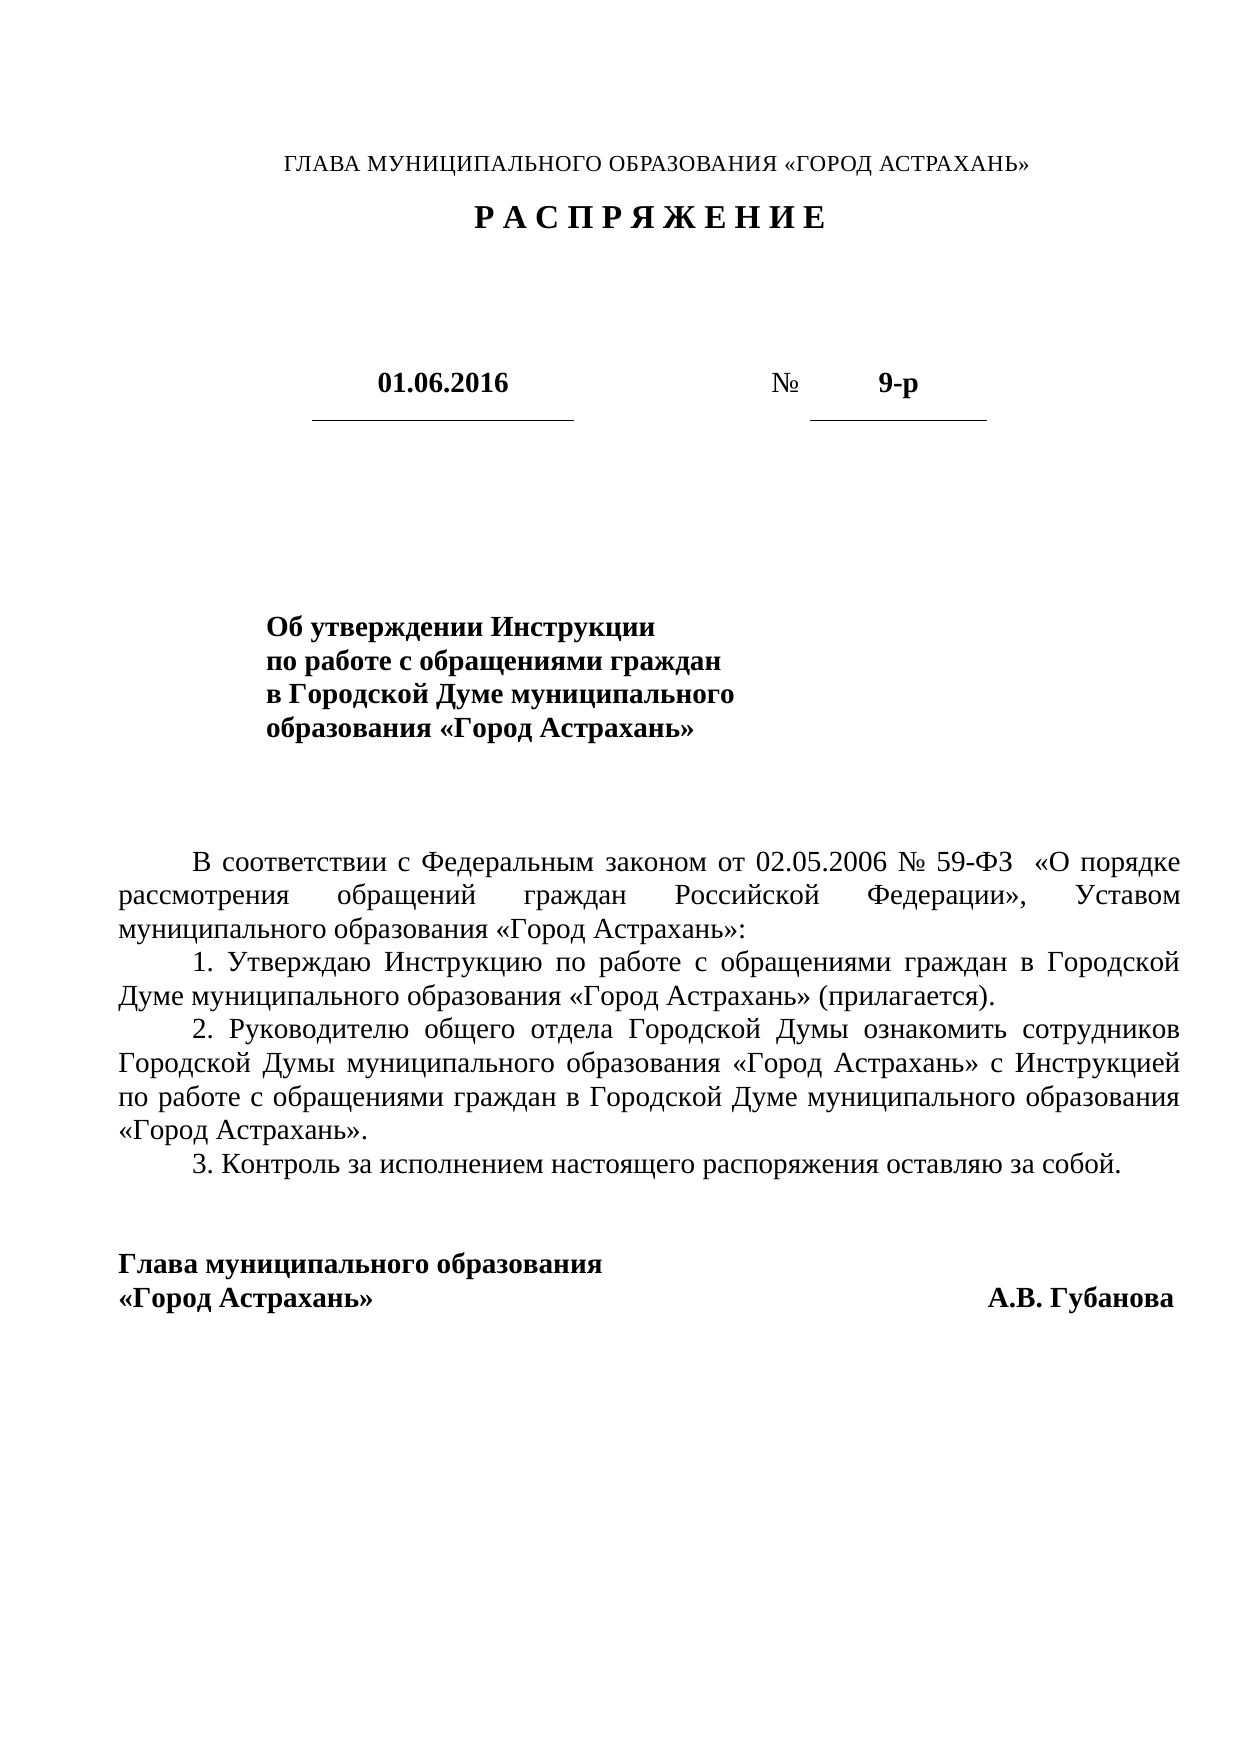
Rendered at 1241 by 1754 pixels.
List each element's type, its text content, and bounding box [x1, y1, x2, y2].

title «Город Астрахань» А.В. Губанова [118, 1280, 1181, 1313]
table_header 9-р [810, 365, 987, 419]
title в Городской Думе муниципального [266, 676, 812, 710]
title 3. Контроль за исполнением настоящего распоряжения оставляю за собой. [118, 1146, 1181, 1179]
title 2. Руководителю общего отдела Городской Думы ознакомить сотрудников Городской Думы муниципального образования «Город Астрахань» с Инструкцией по работе с обращениями граждан в Городской Думе муниципального образования «Город Астрахань». [118, 1012, 1181, 1146]
title образования «Город Астрахань» [266, 710, 812, 743]
table_header № [574, 365, 810, 419]
title 1. Утверждаю Инструкцию по работе с обращениями граждан в Городской Думе муниципального образования «Город Астрахань» (прилагается). [118, 944, 1181, 1012]
text Р А С П Р Я Ж Е Н И Е [118, 197, 1181, 236]
title Глава муниципального образования [118, 1246, 1181, 1280]
title по работе с обращениями граждан [266, 643, 812, 676]
table_header 01.06.2016 [312, 365, 574, 419]
title Об утверждении Инструкции [266, 609, 812, 643]
title В соответствии с Федеральным законом от 02.05.2006 № 59-ФЗ «О порядке рассмотрения обращений граждан Российской Федерации», Уставом муниципального образования «Город Астрахань»: [118, 844, 1181, 944]
text ГЛАВА МУНИЦИПАЛЬНОГО ОБРАЗОВАНИЯ «ГОРОД АСТРАХАНЬ» [118, 150, 1196, 176]
